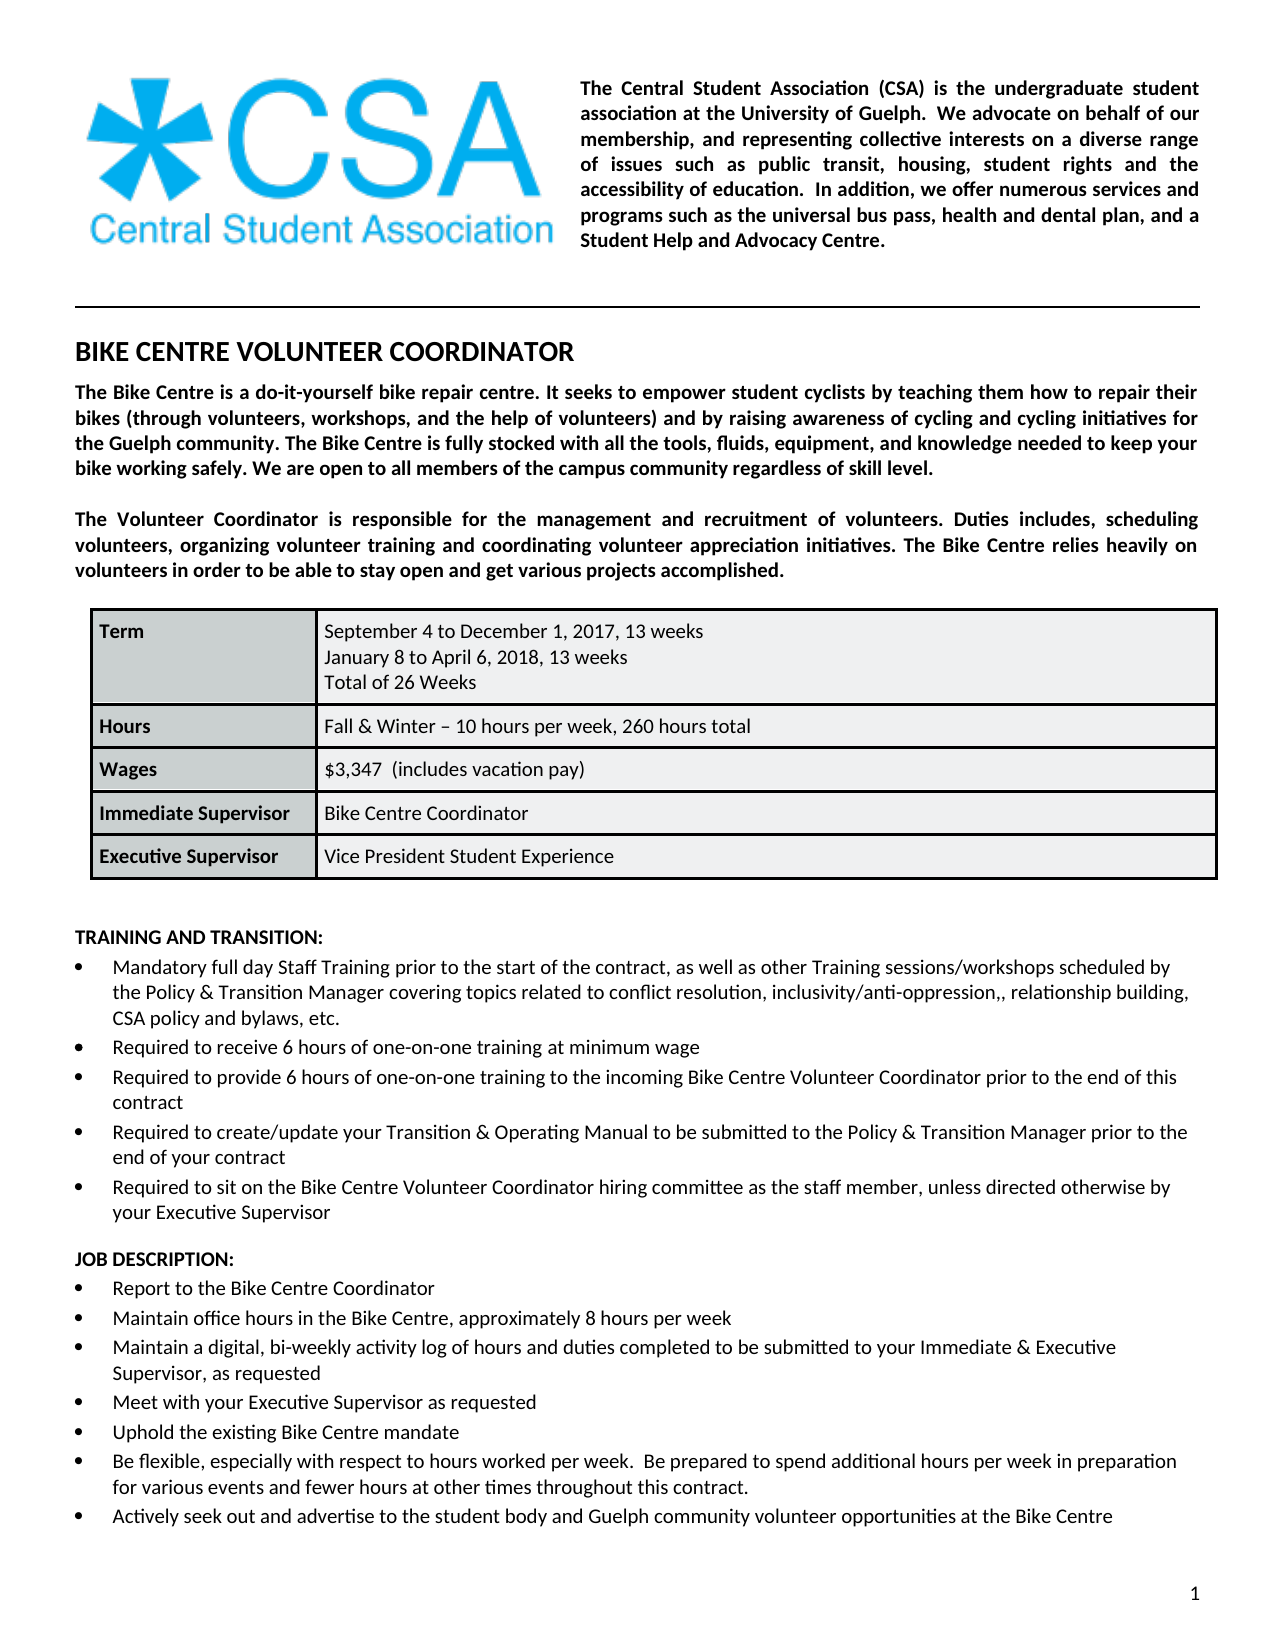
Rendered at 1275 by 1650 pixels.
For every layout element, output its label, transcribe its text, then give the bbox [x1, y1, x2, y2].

table_cell Vice President Student Experience [318, 836, 1215, 877]
list Required to provide 6 hours of one-on-one training to the incoming Bike Centre Volunteer Coordinator prior to the end of this contract [75, 1064, 1200, 1115]
list Maintain office hours in the Bike Centre, approximately 8 hours per week [75, 1305, 1200, 1330]
list Meet with your Executive Supervisor as requested [75, 1389, 1200, 1415]
table_cell Wages [93, 749, 315, 789]
list Required to create/update your Transition & Operating Manual to be submitted to the Policy & Transition Manager prior to the end of your contract [75, 1119, 1200, 1170]
table_cell Bike Centre Coordinator [318, 793, 1215, 833]
list Be flexible, especially with respect to hours worked per week. Be prepared to spend additional hours per week in preparation for various events and fewer hours at other times throughout this contract. [75, 1449, 1200, 1499]
subtitle The Bike Centre is a do-it-yourself bike repair centre. It seeks to empower student cyclists by teaching them how to repair their bikes (through volunteers, workshops, and the help of volunteers) and by raising awareness of cycling and cycling initiatives for the Guelph community. The Bike Centre is fully stocked with all the tools, fluids, equipment, and knowledge needed to keep your bike working safely. We are open to all members of the campus community regardless of skill level. [75, 379, 1200, 481]
list Required to sit on the Bike Centre Volunteer Coordinator hiring committee as the staff member, unless directed otherwise by your Executive Supervisor [75, 1174, 1200, 1225]
table_cell Immediate Supervisor [93, 793, 315, 833]
text The Central Student Association (CSA) is the undergraduate student association at the University of Guelph. We advocate on behalf of our membership, and representing collective interests on a diverse range of issues such as public transit, housing, student rights and the accessibility of education. In addition, we offer numerous services and programs such as the universal bus pass, health and dental plan, and a Student Help and Advocacy Centre. [75, 75, 1200, 253]
list Maintain a digital, bi-weekly activity log of hours and duties completed to be submitted to your Immediate & Executive Supervisor, as requested [75, 1334, 1200, 1385]
table_cell Executive Supervisor [93, 836, 315, 877]
list Actively seek out and advertise to the student body and Guelph community volunteer opportunities at the Bike Centre [75, 1504, 1200, 1529]
table_cell Fall & Winter – 10 hours per week, 260 hours total [318, 706, 1215, 746]
table_cell Hours [93, 706, 315, 746]
list Mandatory full day Staff Training prior to the start of the contract, as well as other Training sessions/workshops scheduled by the Policy & Transition Manager covering topics related to conflict resolution, inclusivity/anti-oppression,, relationship building, CSA policy and bylaws, etc. [75, 954, 1200, 1030]
table_header Term [93, 611, 315, 702]
list Required to receive 6 hours of one-on-one training at minimum wage [75, 1034, 1200, 1060]
subtitle Training and Transition: [75, 924, 1200, 950]
table_header September 4 to December 1, 2017, 13 weeks January 8 to April 6, 2018, 13 weeks Total of 26 Weeks [318, 611, 1215, 702]
text The Volunteer Coordinator is responsible for the management and recruitment of volunteers. Duties includes, scheduling volunteers, organizing volunteer training and coordinating volunteer appreciation initiatives. The Bike Centre relies heavily on volunteers in order to be able to stay open and get various projects accomplished. [75, 506, 1200, 583]
list Report to the Bike Centre Coordinator [75, 1275, 1200, 1301]
table_cell $3,347 (includes vacation pay) [318, 749, 1215, 789]
text Bike Centre Volunteer Coordinator [75, 333, 1200, 369]
list Uphold the existing Bike Centre mandate [75, 1419, 1200, 1444]
subtitle Job Description: [75, 1246, 1200, 1271]
